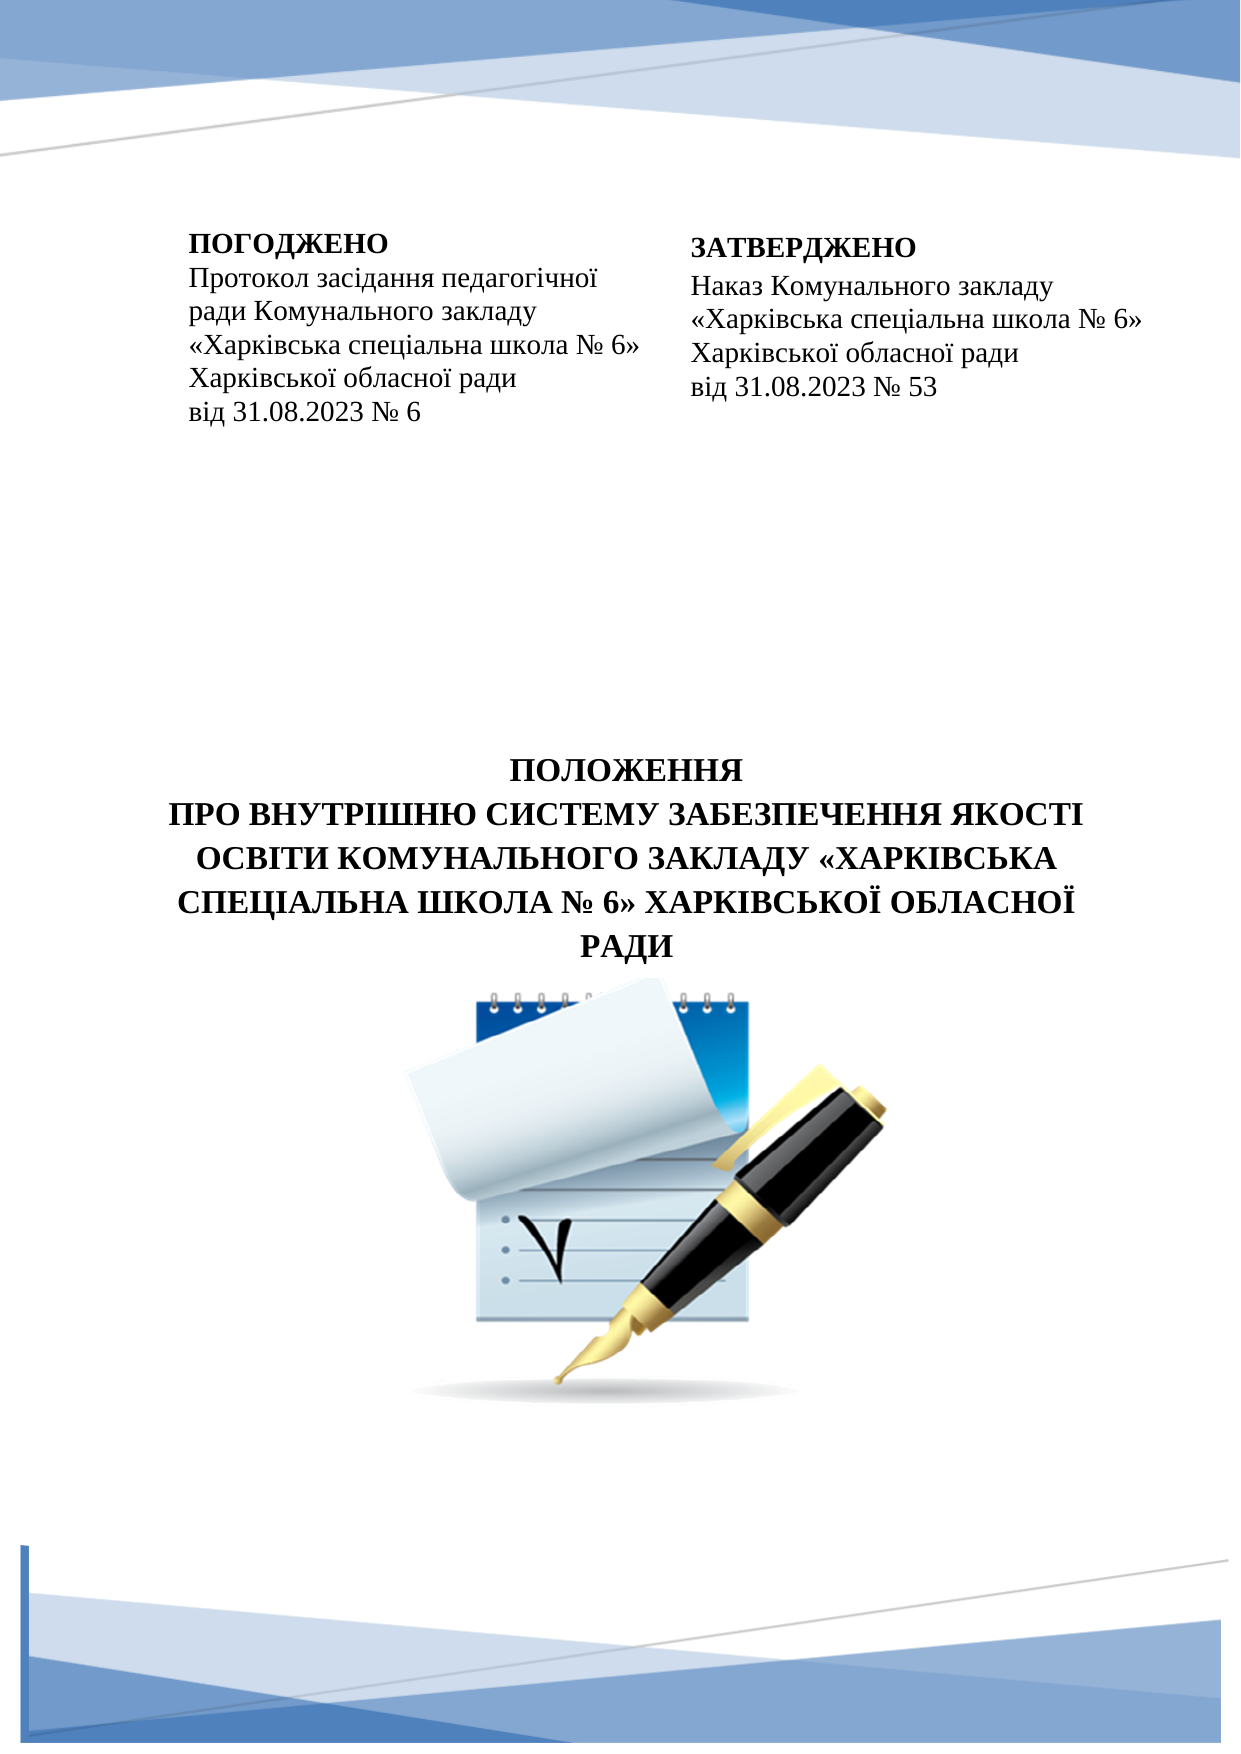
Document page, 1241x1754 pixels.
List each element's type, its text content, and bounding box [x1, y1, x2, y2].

picture [0, 0, 1241, 218]
picture [20, 1543, 1229, 1754]
table_header ПОГОДЖЕНО Протокол засідання педагогічної ради Комунального закладу «Харківська спеціальна школа № 6» Харківської обласної ради від 31.08.2023 № 6 [177, 226, 664, 530]
text ПОЛОЖЕННЯ [148, 750, 1105, 788]
picture [384, 978, 888, 1409]
text про ВНУТРІШНЮ СИСТЕМУ ЗАБЕЗПЕЧЕННЯ ЯКОСТІ ОСВІТИ Комунального закладу «Харківська спеціальна школа № 6» Харківської обласної ради [148, 794, 1105, 964]
table_header ЗАТВЕРДЖЕНО Наказ Комунального закладу «Харківська спеціальна школа № 6» Харківської обласної ради від 31.08.2023 № 53 [664, 226, 1163, 530]
